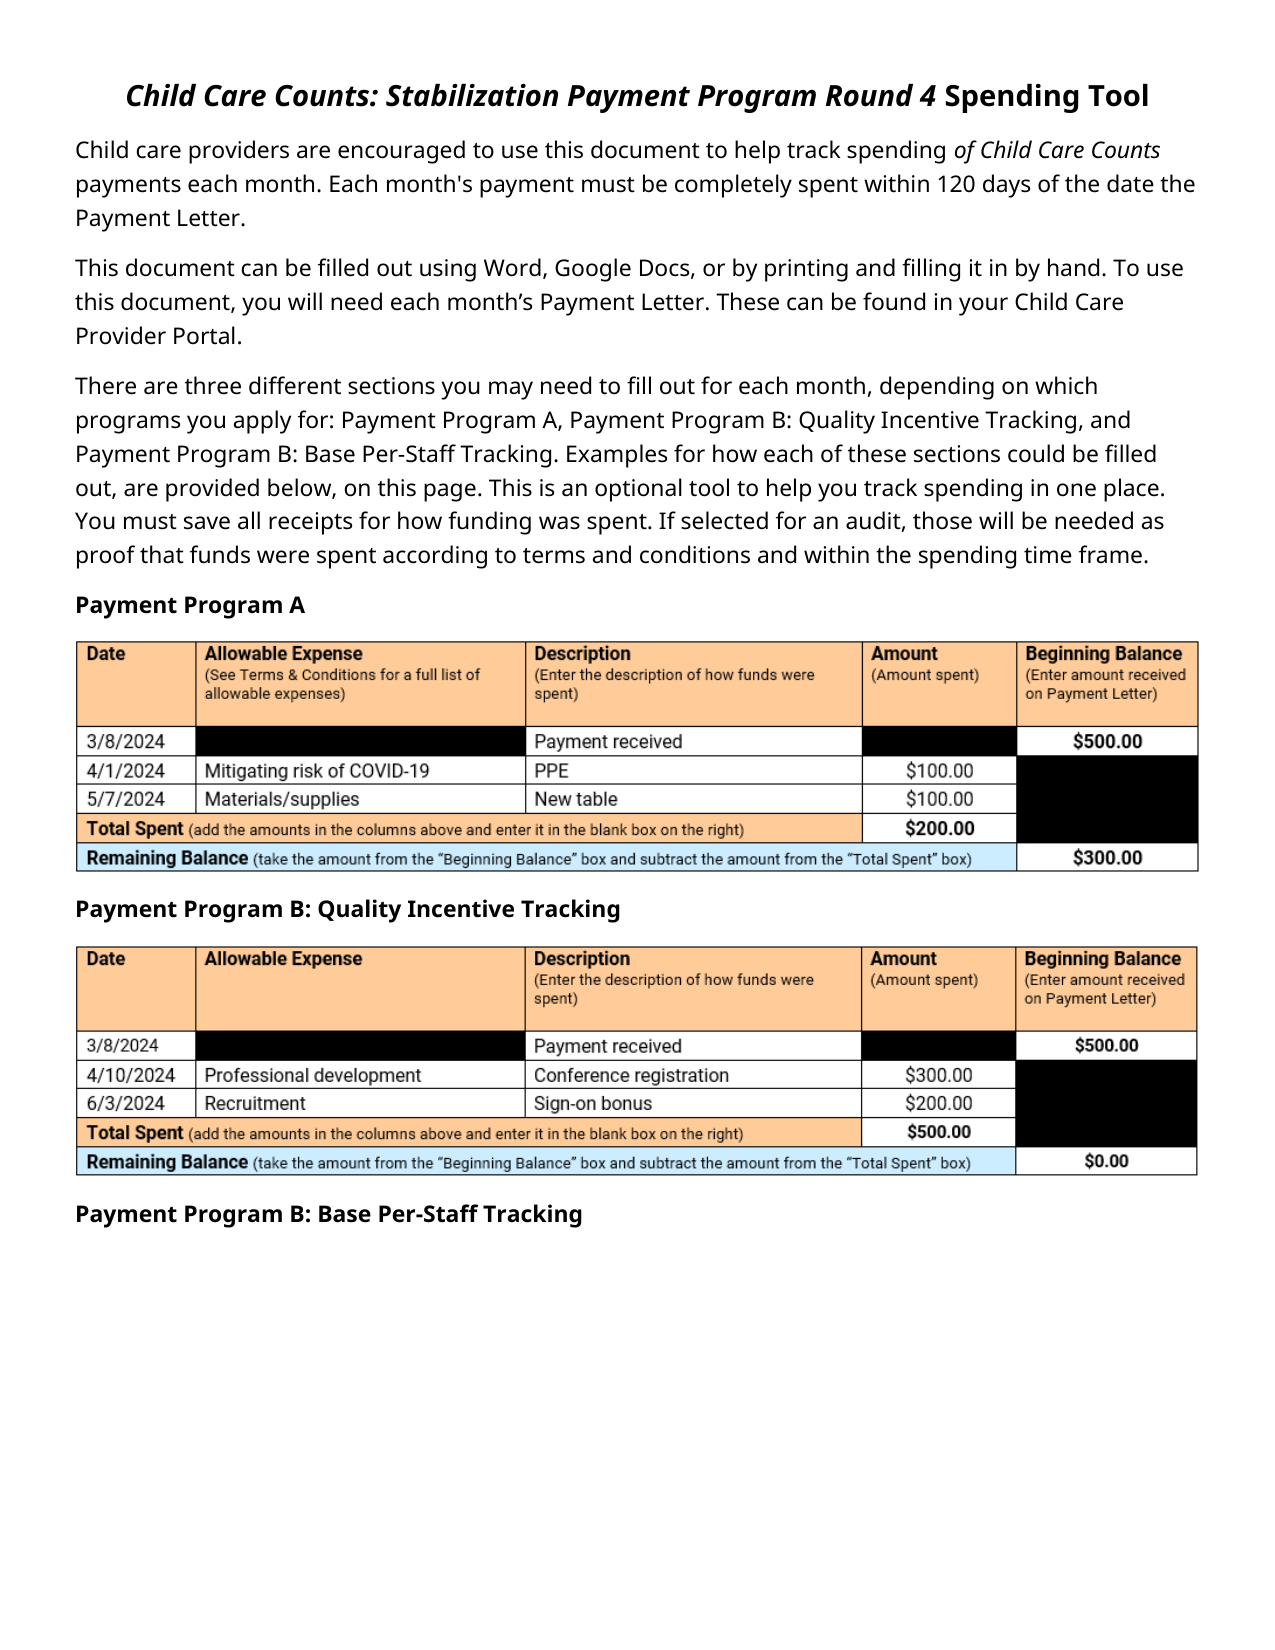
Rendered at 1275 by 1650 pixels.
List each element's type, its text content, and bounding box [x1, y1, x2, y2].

text There are three different sections you may need to fill out for each month, depending on which programs you apply for: Payment Program A, Payment Program B: Quality Incentive Tracking, and Payment Program B: Base Per-Staff Tracking. Examples for how each of these sections could be filled out, are provided below, on this page. This is an optional tool to help you track spending in one place. You must save all receipts for how funding was spent. If selected for an audit, those will be needed as proof that funds were spent according to terms and conditions and within the spending time frame. [75, 370, 1200, 570]
text Payment Program A [75, 589, 1200, 621]
picture [75, 943, 1200, 1179]
text This document can be filled out using Word, Google Docs, or by printing and filling it in by hand. To use this document, you will need each month’s Payment Letter. These can be found in your Child Care Provider Portal. [75, 252, 1200, 351]
text Child care providers are encouraged to use this document to help track spending of Child Care Counts payments each month. Each month's payment must be completely spent within 120 days of the date the Payment Letter. [75, 134, 1200, 233]
text Payment Program B: Base Per-Staff Tracking [75, 1198, 1200, 1229]
text Child Care Counts: Stabilization Payment Program Round 4 Spending Tool [75, 75, 1200, 115]
text Payment Program B: Quality Incentive Tracking [75, 893, 1200, 924]
picture [75, 640, 1200, 874]
